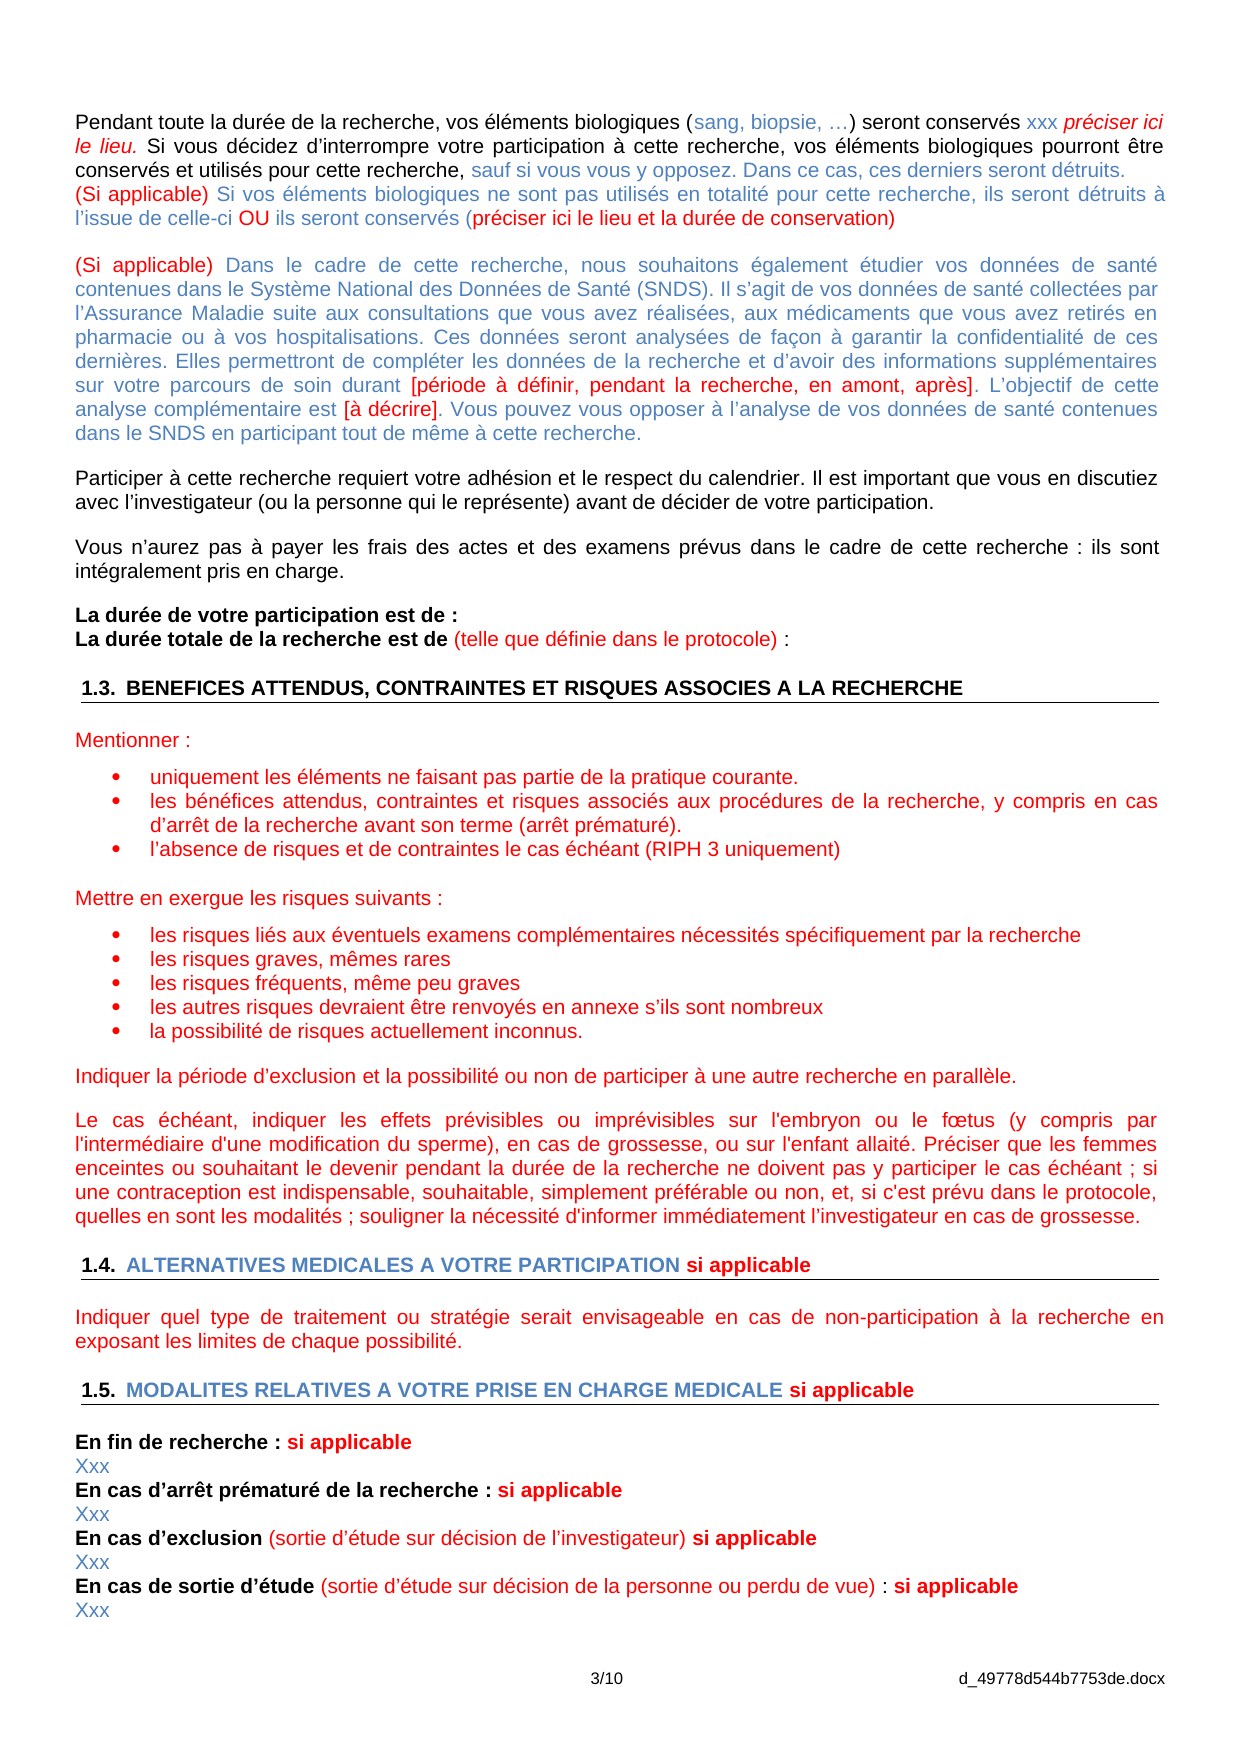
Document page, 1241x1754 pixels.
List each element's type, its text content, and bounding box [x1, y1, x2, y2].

text En cas d’arrêt prématuré de la recherche : si applicable [75, 1478, 1159, 1502]
text Indiquer la période d’exclusion et la possibilité ou non de participer à une autre recherche en parallèle. [75, 1063, 1159, 1087]
list la possibilité de risques actuellement inconnus. [112, 1019, 1159, 1043]
list les risques graves, mêmes rares [112, 946, 1159, 971]
text Indiquer quel type de traitement ou stratégie serait envisageable en cas de non-participation à la recherche en exposant les limites de chaque possibilité. [75, 1305, 1165, 1353]
text Mettre en exergue les risques suivants : [75, 886, 1159, 910]
list ALTERNATIVES MEDICALES A VOTRE PARTICIPATION si applicable [81, 1253, 1159, 1279]
text (Si applicable) Si vos éléments biologiques ne sont pas utilisés en totalité pour cette recherche, ils seront détruits à l’issue de celle-ci OU ils seront conservés (préciser ici le lieu et la durée de conservation) [75, 181, 1165, 229]
list MODALITES RELATIVES A VOTRE PRISE EN CHARGE MEDICALE si applicable [81, 1378, 1159, 1404]
text Xxx [75, 1454, 1159, 1478]
text La durée totale de la recherche est de (telle que définie dans le protocole) : [75, 627, 1159, 651]
list les risques liés aux éventuels examens complémentaires nécessités spécifiquement par la recherche [112, 922, 1159, 946]
text En cas d’exclusion (sortie d’étude sur décision de l’investigateur) si applicable [75, 1526, 1159, 1550]
list BENEFICES ATTENDUS, CONTRAINTES ET RISQUES ASSOCIES A LA RECHERCHE [81, 676, 1159, 702]
text Vous n’aurez pas à payer les frais des actes et des examens prévus dans le cadre de cette recherche : ils sont intégralement pris en charge. [75, 534, 1159, 582]
text Xxx [75, 1598, 1159, 1622]
text En cas de sortie d’étude (sortie d’étude sur décision de la personne ou perdu de vue) : si applicable [75, 1574, 1159, 1598]
text Participer à cette recherche requiert votre adhésion et le respect du calendrier. Il est important que vous en discutiez avec l’investigateur (ou la personne qui le représente) avant de décider de votre participation. [75, 466, 1159, 514]
text (Si applicable) Dans le cadre de cette recherche, nous souhaitons également étudier vos données de santé contenues dans le Système National des Données de Santé (SNDS). Il s’agit de vos données de santé collectées par l’Assurance Maladie suite aux consultations que vous avez réalisées, aux médicaments que vous avez retirés en pharmacie ou à vos hospitalisations. Ces données seront analysées de façon à garantir la confidentialité de ces dernières. Elles permettront de compléter les données de la recherche et d’avoir des informations supplémentaires sur votre parcours de soin durant [période à définir, pendant la recherche, en amont, après]. L’objectif de cette analyse complémentaire est [à décrire]. Vous pouvez vous opposer à l’analyse de vos données de santé contenues dans le SNDS en participant tout de même à cette recherche. [75, 253, 1159, 445]
text Pendant toute la durée de la recherche, vos éléments biologiques (sang, biopsie, …) seront conservés xxx préciser ici le lieu. Si vous décidez d’interrompre votre participation à cette recherche, vos éléments biologiques pourront être conservés et utilisés pour cette recherche, sauf si vous vous y opposez. Dans ce cas, ces derniers seront détruits. [75, 109, 1165, 181]
list les risques fréquents, même peu graves [112, 971, 1159, 994]
list l’absence de risques et de contraintes le cas échéant (RIPH 3 uniquement) [112, 837, 1159, 861]
list uniquement les éléments ne faisant pas partie de la pratique courante. [112, 765, 1159, 789]
text La durée de votre participation est de : [75, 603, 1159, 627]
text Xxx [75, 1502, 1159, 1526]
list les autres risques devraient être renvoyés en annexe s’ils sont nombreux [112, 994, 1159, 1019]
list les bénéfices attendus, contraintes et risques associés aux procédures de la recherche, y compris en cas d’arrêt de la recherche avant son terme (arrêt prématuré). [112, 789, 1159, 837]
text Le cas échéant, indiquer les effets prévisibles ou imprévisibles sur l'embryon ou le fœtus (y compris par l'intermédiaire d'une modification du sperme), en cas de grossesse, ou sur l'enfant allaité. Préciser que les femmes enceintes ou souhaitant le devenir pendant la durée de la recherche ne doivent pas y participer le cas échéant ; si une contraception est indispensable, souhaitable, simplement préférable ou non, et, si c'est prévu dans le protocole, quelles en sont les modalités ; souligner la nécessité d'informer immédiatement l’investigateur en cas de grossesse. [75, 1108, 1159, 1228]
text Mentionner : [75, 728, 1159, 752]
text En fin de recherche : si applicable [75, 1430, 1159, 1454]
text Xxx [75, 1550, 1159, 1574]
